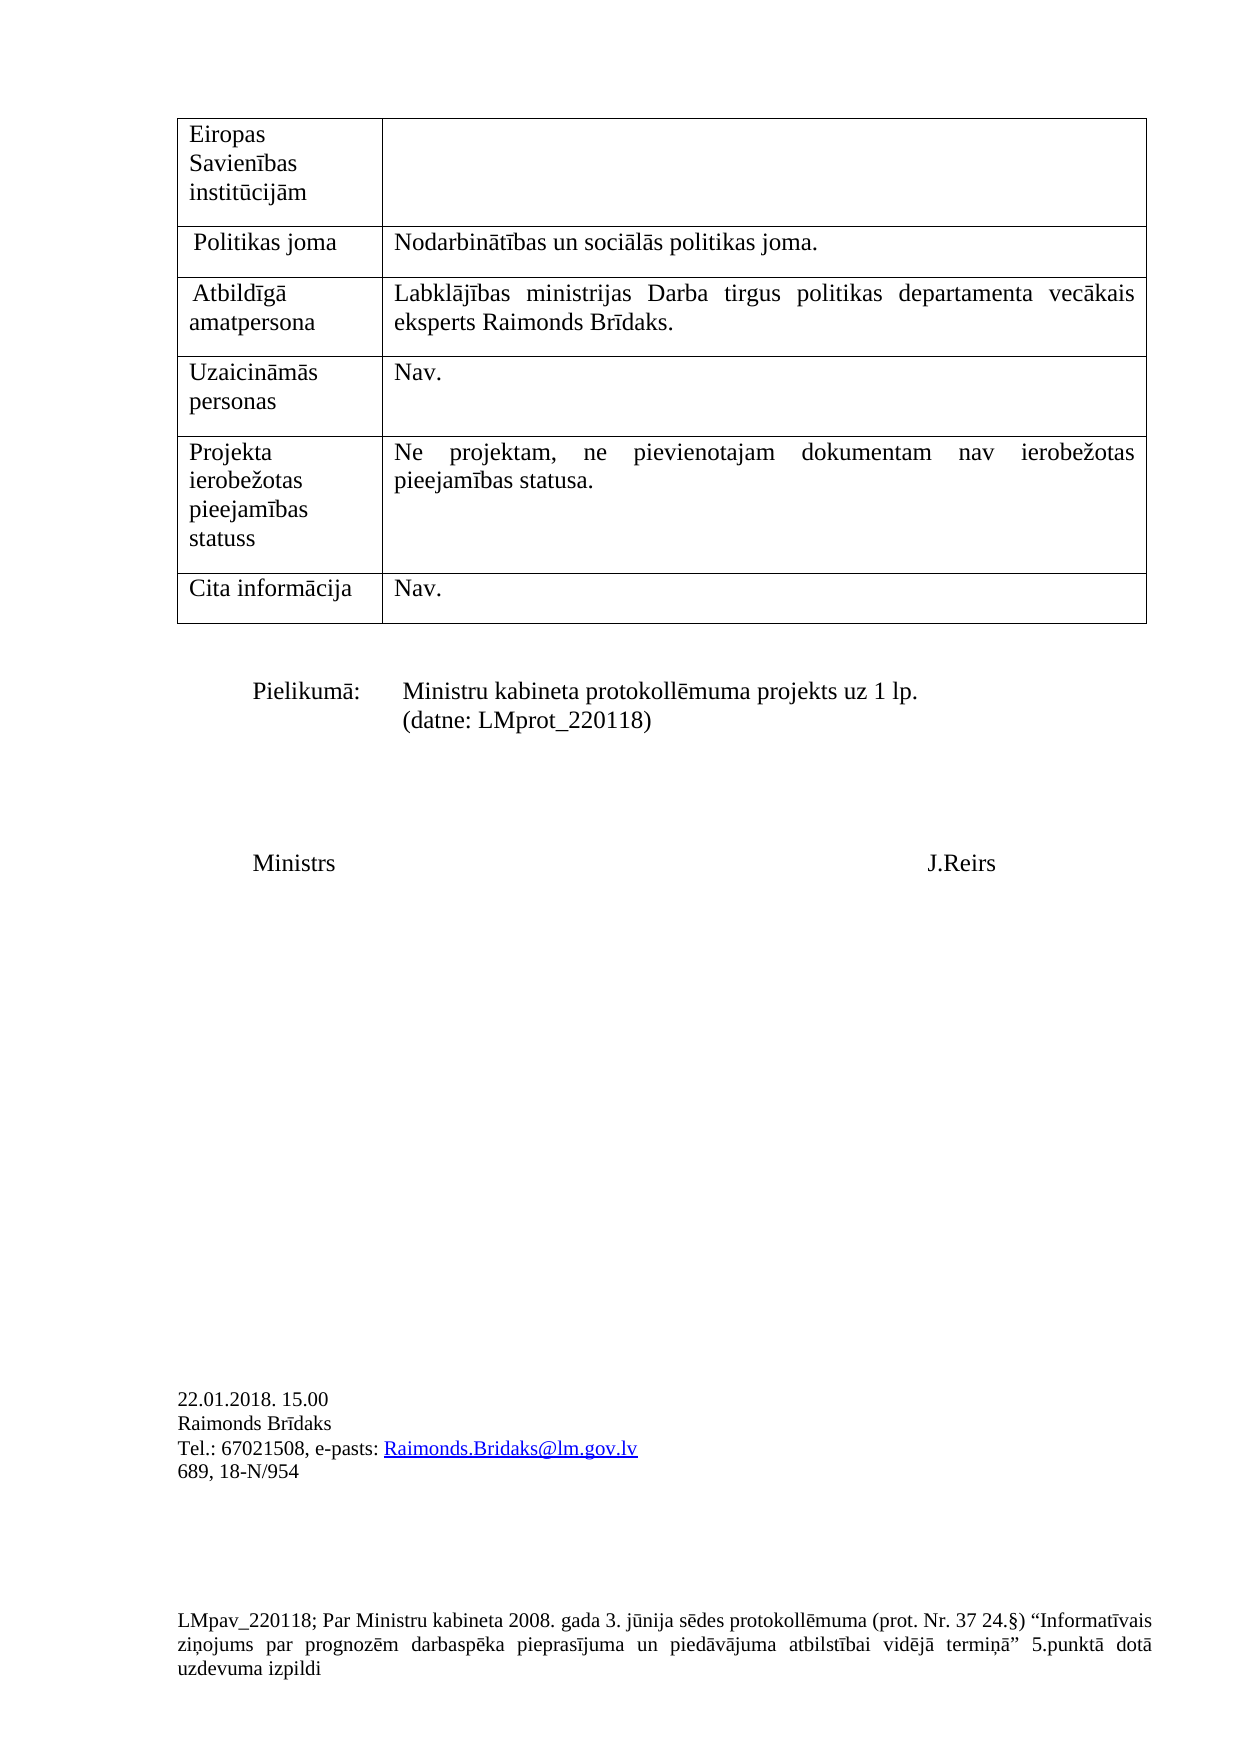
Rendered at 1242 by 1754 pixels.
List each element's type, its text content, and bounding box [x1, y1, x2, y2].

table_cell Nav. [383, 574, 1146, 623]
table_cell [383, 119, 1146, 226]
table_cell Nodarbinātības un sociālās politikas joma. [383, 227, 1146, 277]
text Tel.: 67021508, e-pasts: Raimonds.Bridaks@lm.gov.lv [177, 1435, 1153, 1459]
table_cell Cita informācija [178, 574, 382, 623]
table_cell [178, 119, 382, 226]
table_cell Uzaicināmās personas [178, 357, 382, 436]
table_cell Projekta ierobežotas pieejamības statuss [178, 437, 382, 572]
table_cell Politikas joma [178, 227, 382, 277]
text Ministrs J.Reirs [177, 848, 1153, 877]
text Pielikumā: Ministru kabineta protokollēmuma projekts uz 1 lp. [177, 676, 1153, 705]
table_cell Labklājības ministrijas Darba tirgus politikas departamenta vecākais eksperts Raimonds Brīdaks. [383, 278, 1146, 356]
text 689, 18-N/954 [177, 1459, 1153, 1483]
table_cell Ne projektam, ne pievienotajam dokumentam nav ierobežotas pieejamības statusa. [383, 437, 1146, 572]
text 22.01.2018. 15.00 [177, 1387, 1153, 1411]
table_cell Nav. [383, 357, 1146, 436]
text Raimonds Brīdaks [177, 1411, 1153, 1435]
text (datne: LMprot_220118) [177, 705, 1153, 734]
table_cell Atbildīgā amatpersona [178, 278, 382, 356]
